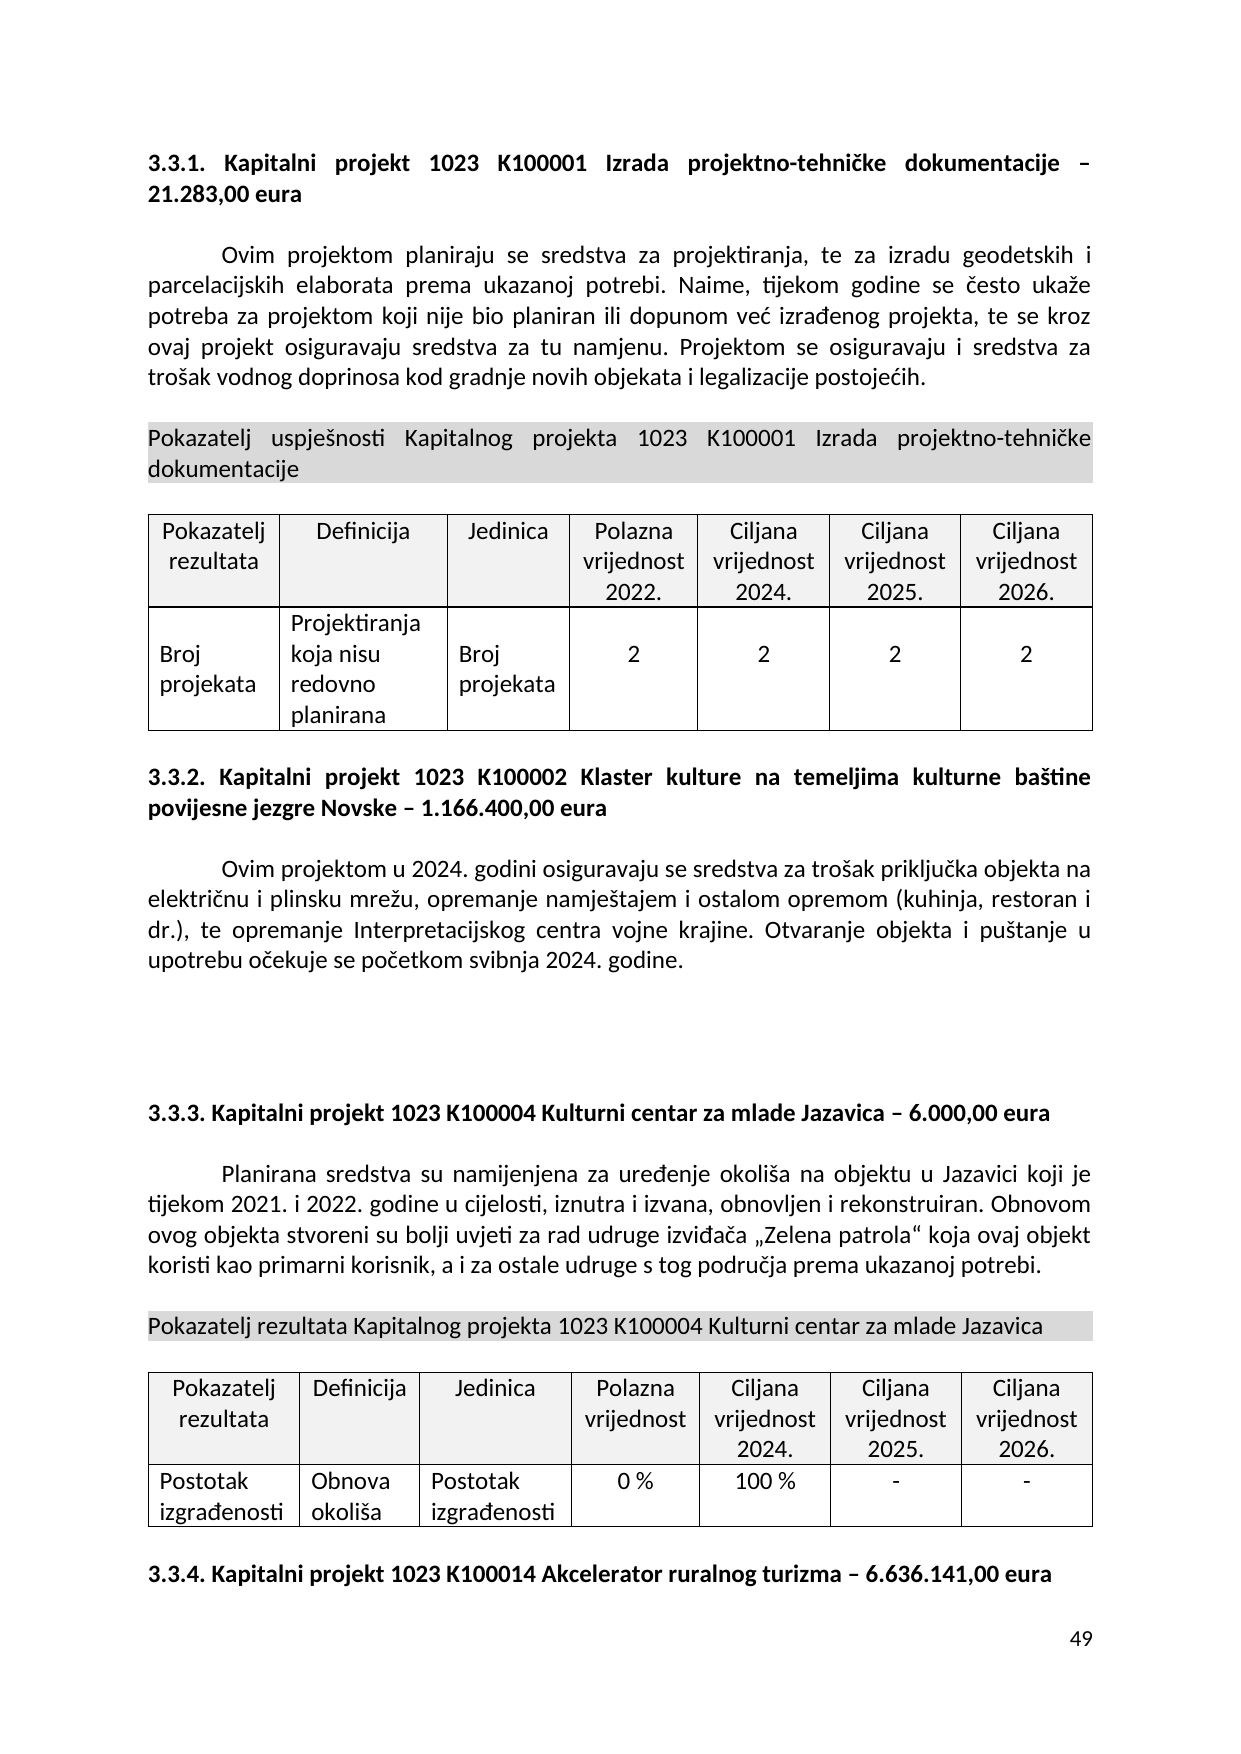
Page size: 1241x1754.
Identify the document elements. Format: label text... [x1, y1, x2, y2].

text 3.3.1. Kapitalni projekt 1023 K100001 Izrada projektno-tehničke dokumentacije – 21.283,00 eura [148, 148, 1093, 209]
text Ovim projektom u 2024. godini osiguravaju se sredstva za trošak priključka objekta na električnu i plinsku mrežu, opremanje namještajem i ostalom opremom (kuhinja, restoran i dr.), te opremanje Interpretacijskog centra vojne krajine. Otvaranje objekta i puštanje u upotrebu očekuje se početkom svibnja 2024. godine. [148, 853, 1093, 975]
table_header Definicija [300, 1373, 419, 1464]
table_cell Postotak izgrađenosti [149, 1465, 299, 1526]
table_cell - [831, 1465, 961, 1526]
table_header Pokazatelj rezultata [149, 1373, 299, 1464]
table_cell Postotak izgrađenosti [420, 1465, 571, 1526]
table_cell 2 [698, 608, 829, 729]
table_cell 2 [830, 608, 960, 729]
table_header Ciljana vrijednost 2026. [962, 1373, 1092, 1464]
table_header Polazna vrijednost [572, 1373, 699, 1464]
table_cell 100 % [700, 1465, 830, 1526]
table_cell Obnova okoliša [300, 1465, 419, 1526]
table_cell Projektiranja koja nisu redovno planirana [280, 608, 447, 729]
table_cell - [962, 1465, 1092, 1526]
table_header Ciljana vrijednost 2026. [961, 515, 1092, 606]
table_header Polazna vrijednost 2022. [570, 515, 697, 606]
table_cell 0 % [572, 1465, 699, 1526]
table_cell Broj projekata [149, 608, 279, 729]
text Pokazatelj rezultata Kapitalnog projekta 1023 K100004 Kulturni centar za mlade Jazavica [148, 1311, 1093, 1341]
table_cell 2 [570, 608, 697, 729]
table_header Definicija [280, 515, 447, 606]
table_header Ciljana vrijednost 2025. [830, 515, 960, 606]
text Planirana sredstva su namijenjena za uređenje okoliša na objektu u Jazavici koji je tijekom 2021. i 2022. godine u cijelosti, iznutra i izvana, obnovljen i rekonstruiran. Obnovom ovog objekta stvoreni su bolji uvjeti za rad udruge izviđača „Zelena patrola“ koja ovaj objekt koristi kao primarni korisnik, a i za ostale udruge s tog područja prema ukazanoj potrebi. [148, 1158, 1093, 1280]
text Ovim projektom planiraju se sredstva za projektiranja, te za izradu geodetskih i parcelacijskih elaborata prema ukazanoj potrebi. Naime, tijekom godine se često ukaže potreba za projektom koji nije bio planiran ili dopunom već izrađenog projekta, te se kroz ovaj projekt osiguravaju sredstva za tu namjenu. Projektom se osiguravaju i sredstva za trošak vodnog doprinosa kod gradnje novih objekata i legalizacije postojećih. [148, 239, 1093, 392]
table_cell 2 [961, 608, 1092, 729]
table_header Jedinica [420, 1373, 571, 1464]
table_header Pokazatelj rezultata [149, 515, 279, 606]
text 3.3.4. Kapitalni projekt 1023 K100014 Akcelerator ruralnog turizma – 6.636.141,00 eura [148, 1558, 1093, 1588]
text 3.3.3. Kapitalni projekt 1023 K100004 Kulturni centar za mlade Jazavica – 6.000,00 eura [148, 1097, 1093, 1127]
text Pokazatelj uspješnosti Kapitalnog projekta 1023 K100001 Izrada projektno-tehničke dokumentacije [148, 422, 1093, 483]
table_header Jedinica [448, 515, 569, 606]
table_header Ciljana vrijednost 2024. [700, 1373, 830, 1464]
table_cell Broj projekata [448, 608, 569, 729]
table_header Ciljana vrijednost 2024. [698, 515, 829, 606]
text 3.3.2. Kapitalni projekt 1023 K100002 Klaster kulture na temeljima kulturne baštine povijesne jezgre Novske – 1.166.400,00 eura [148, 761, 1093, 822]
table_header Ciljana vrijednost 2025. [831, 1373, 961, 1464]
